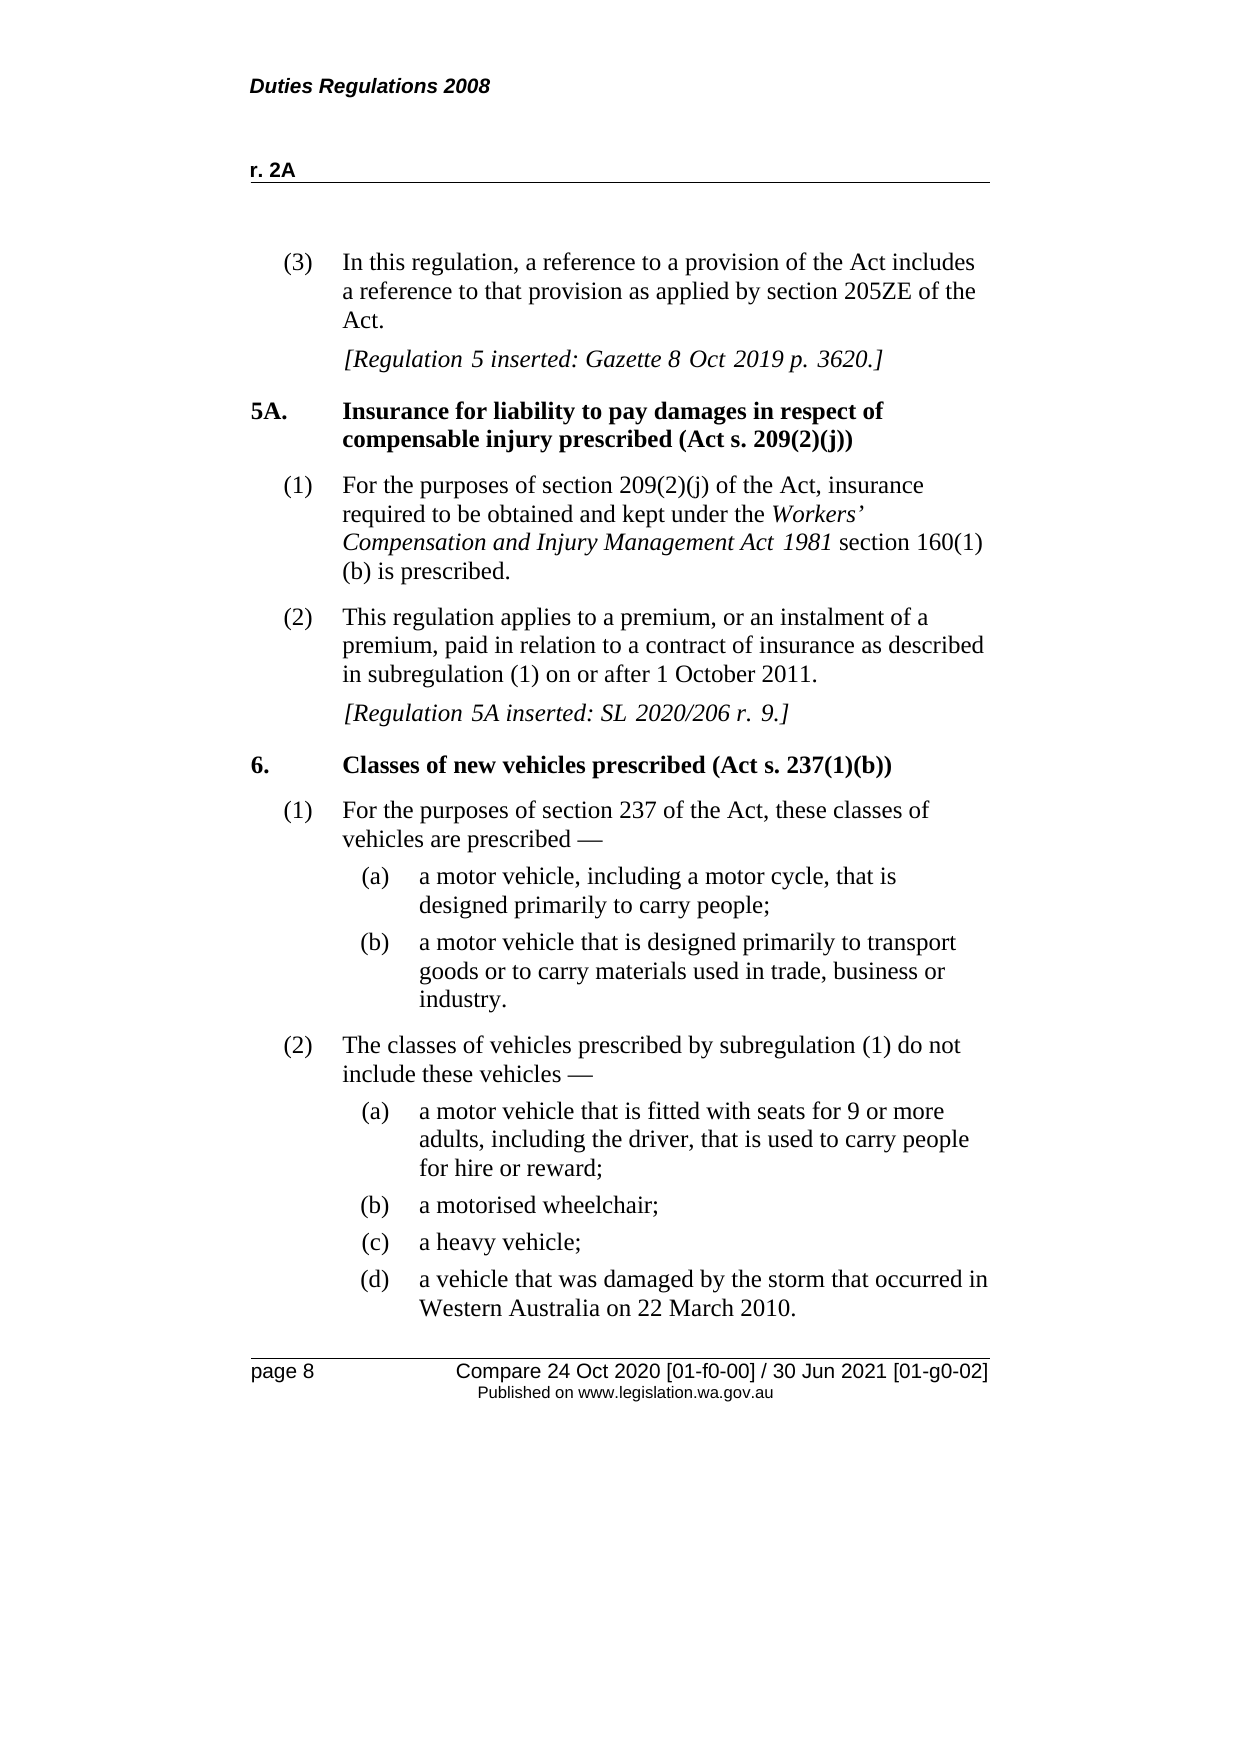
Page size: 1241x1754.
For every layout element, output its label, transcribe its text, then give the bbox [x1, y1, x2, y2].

text (2) This regulation applies to a premium, or an instalment of a premium, paid in relation to a contract of insurance as described in subregulation (1) on or after 1 October 2011. [251, 602, 990, 688]
text (2) The classes of vehicles prescribed by subregulation (1) do not include these vehicles — [251, 1030, 990, 1087]
text (3) In this regulation, a reference to a provision of the Act includes a reference to that provision as applied by section 205ZE of the Act. [251, 247, 990, 334]
text (d) a vehicle that was damaged by the storm that occurred in Western Australia on 22 March 2010. [251, 1264, 990, 1322]
subtitle 5A. Insurance for liability to pay damages in respect of compensable injury prescribed (Act s. 209(2)(j)) [251, 396, 990, 453]
text [Regulation 5 inserted: Gazette 8 Oct 2019 p. 3620.] [251, 344, 990, 373]
text (b) a motor vehicle that is designed primarily to transport goods or to carry materials used in trade, business or industry. [251, 927, 990, 1013]
text (1) For the purposes of section 237 of the Act, these classes of vehicles are prescribed — [251, 795, 990, 853]
text [Regulation 5A inserted: SL 2020/206 r. 9.] [251, 698, 990, 727]
text (a) a motor vehicle, including a motor cycle, that is designed primarily to carry people; [251, 861, 990, 919]
subtitle 6. Classes of new vehicles prescribed (Act s. 237(1)(b)) [251, 750, 990, 779]
text (a) a motor vehicle that is fitted with seats for 9 or more adults, including the driver, that is used to carry people for hire or reward; [251, 1096, 990, 1182]
text (1) For the purposes of section 209(2)(j) of the Act, insurance required to be obtained and kept under the Workers’ Compensation and Injury Management Act 1981 section 160(1)(b) is prescribed. [251, 470, 990, 585]
text (b) a motorised wheelchair; [251, 1190, 990, 1219]
text (c) a heavy vehicle; [251, 1227, 990, 1256]
